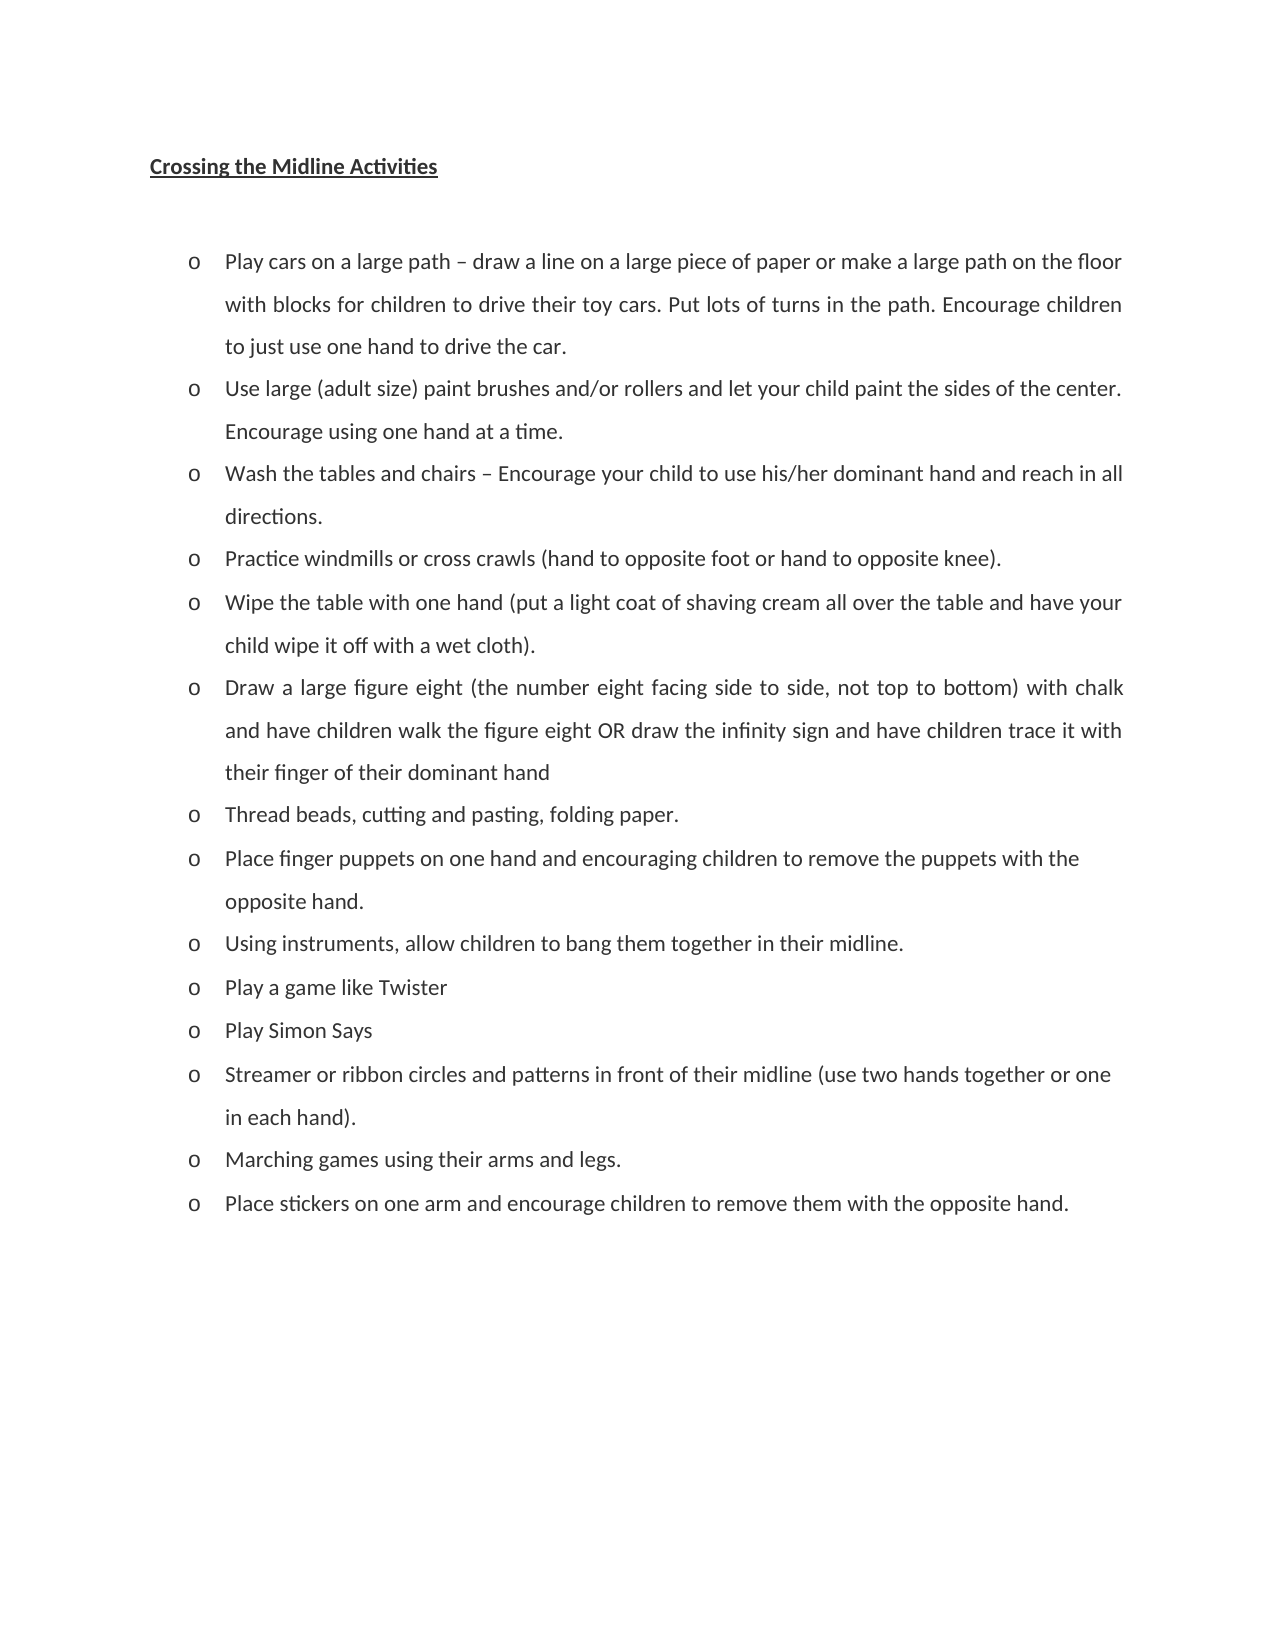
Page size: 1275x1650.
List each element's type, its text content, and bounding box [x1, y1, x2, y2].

list Use large (adult size) paint brushes and/or rollers and let your child paint the sides of the center. Encourage using one hand at a time. [187, 374, 1125, 445]
list Place finger puppets on one hand and encouraging children to remove the puppets with the opposite hand. [187, 844, 1125, 915]
list Streamer or ribbon circles and patterns in front of their midline (use two hands together or one in each hand). [187, 1060, 1125, 1131]
list Using instruments, allow children to bang them together in their midline. [187, 929, 1125, 958]
list Play a game like Twister [187, 973, 1125, 1002]
list Wash the tables and chairs – Encourage your child to use his/her dominant hand and reach in all directions. [187, 459, 1125, 530]
list Draw a large figure eight (the number eight facing side to side, not top to bottom) with chalk and have children walk the figure eight OR draw the infinity sign and have children trace it with their finger of their dominant hand [187, 673, 1125, 786]
list Play Simon Says [187, 1017, 1125, 1046]
list Place stickers on one arm and encourage children to remove them with the opposite hand. [187, 1189, 1125, 1218]
list Wipe the table with one hand (put a light coat of shaving cream all over the table and have your child wipe it off with a wet cloth). [187, 588, 1125, 659]
text Crossing the Midline Activities [150, 150, 1125, 180]
list Marching games using their arms and legs. [187, 1145, 1125, 1174]
list Play cars on a large path – draw a line on a large piece of paper or make a large path on the floor with blocks for children to drive their toy cars. Put lots of turns in the path. Encourage children to just use one hand to drive the car. [187, 247, 1125, 360]
list Practice windmills or cross crawls (hand to opposite foot or hand to opposite knee). [187, 544, 1125, 573]
list Thread beads, cutting and pasting, folding paper. [187, 800, 1125, 829]
